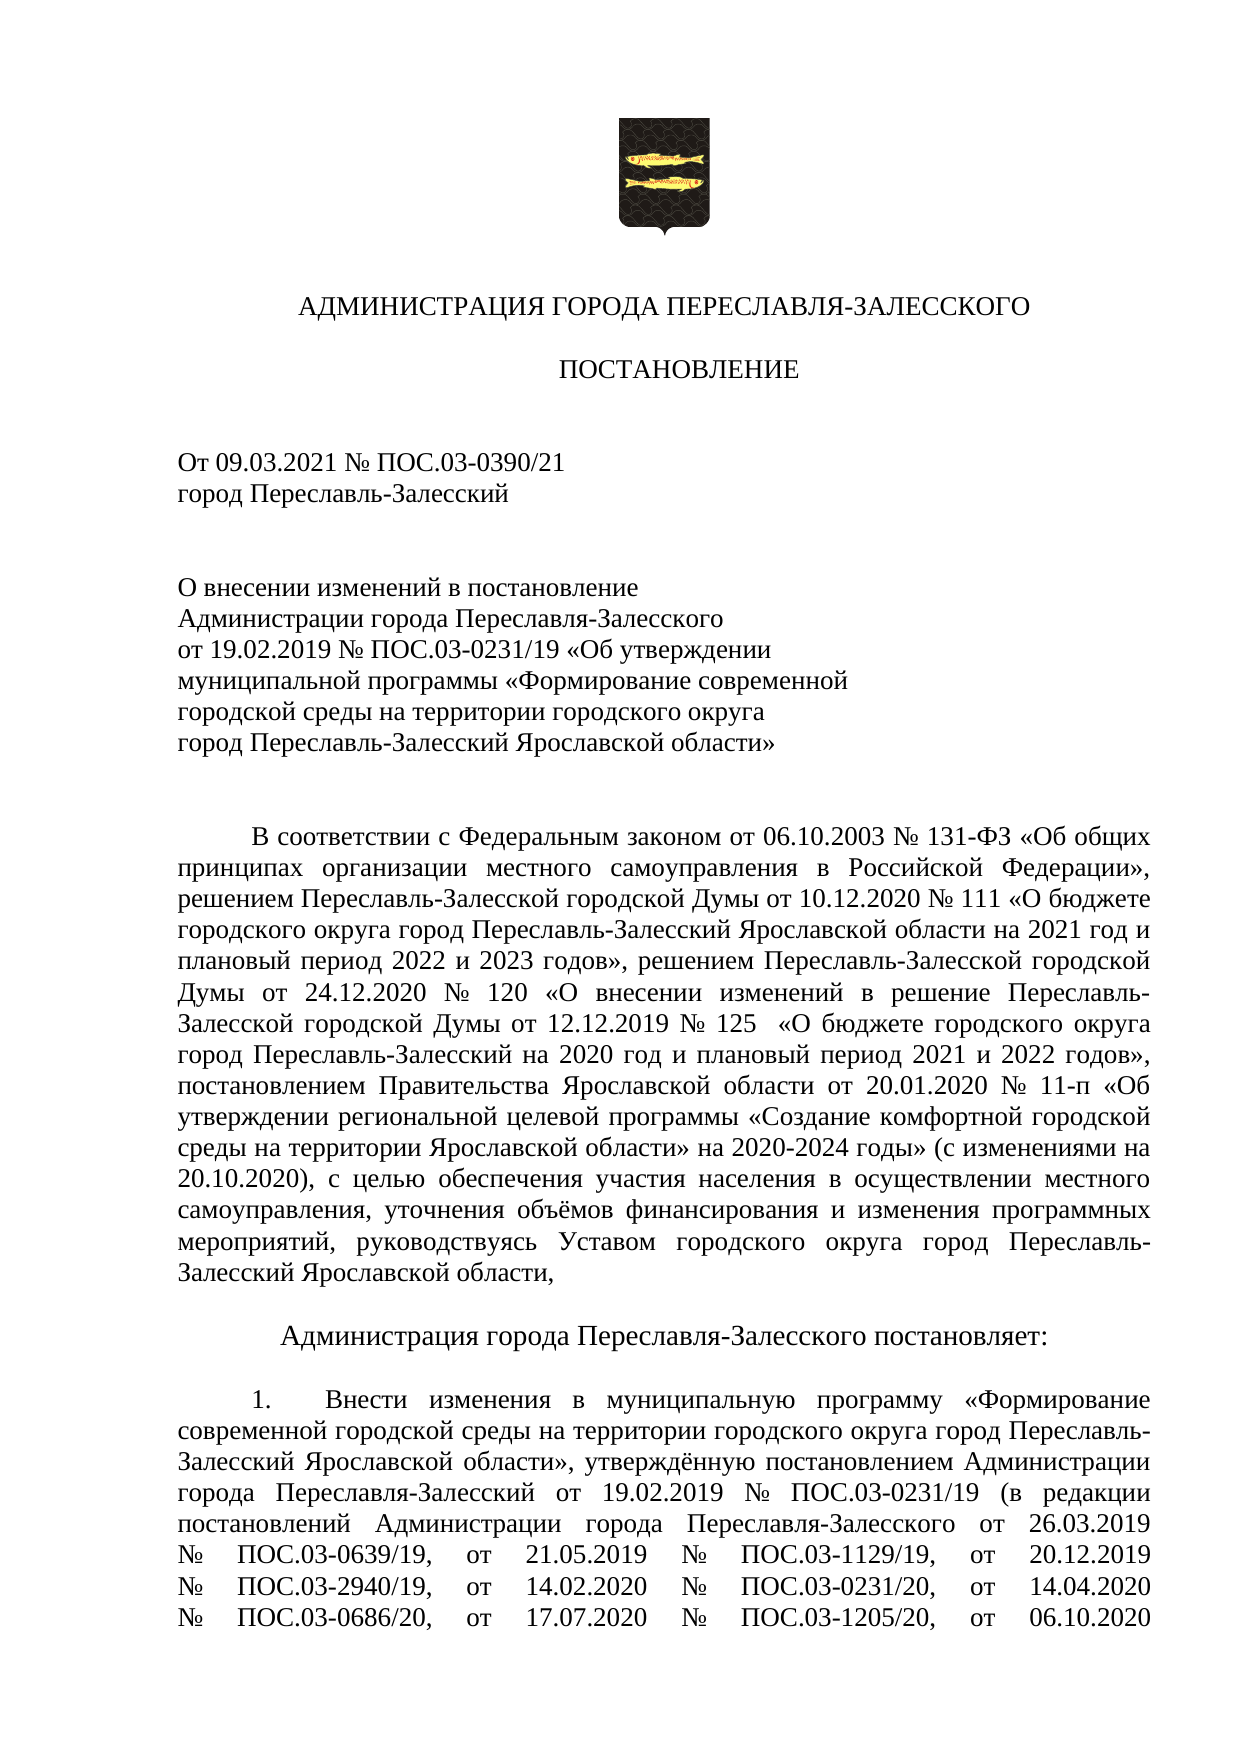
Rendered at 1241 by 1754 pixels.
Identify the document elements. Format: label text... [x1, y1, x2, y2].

text город Переславль-Залесский Ярославской области» [177, 726, 1152, 758]
text город Переславль-Залесский [177, 477, 1152, 508]
text В соответствии с Федеральным законом от 06.10.2003 № 131-ФЗ «Об общих принципах организации местного самоуправления в Российской Федерации», решением Переславль-Залесской городской Думы от 10.12.2020 № 111 «О бюджете городского округа город Переславль-Залесский Ярославской области на 2021 год и плановый период 2022 и 2023 годов», решением Переславль-Залесской городской Думы от 24.12.2020 № 120 «О внесении изменений в решение Переславль-Залесской городской Думы от 12.12.2019 № 125 «О бюджете городского округа город Переславль-Залесский на 2020 год и плановый период 2021 и 2022 годов», постановлением Правительства Ярославской области от 20.01.2020 № 11-п «Об утверждении региональной целевой программы «Создание комфортной городской среды на территории Ярославской области» на 2020-2024 годы» (с изменениями на 20.10.2020), с целью обеспечения участия населения в осуществлении местного самоуправления, уточнения объёмов финансирования и изменения программных мероприятий, руководствуясь Уставом городского округа город Переславль-Залесский Ярославской области, [177, 820, 1152, 1287]
text городской среды на территории городского округа [177, 695, 1152, 726]
text АДМИНИСТРАЦИЯ ГОРОДА ПЕРЕСЛАВЛЯ-ЗАЛЕССКОГО [177, 290, 1152, 322]
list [177, 1383, 1152, 1632]
text от 19.02.2019 № ПОС.03-0231/19 «Об утверждении [177, 633, 1152, 664]
text муниципальной программы «Формирование современной [177, 664, 1152, 695]
text Администрация города Переславля-Залесского постановляет: [177, 1318, 1152, 1352]
text Администрации города Переславля-Залесского [177, 602, 1152, 633]
text ПОСТАНОВЛЕНИЕ [207, 353, 1152, 384]
text От 09.03.2021 № ПОС.03-0390/21 [177, 446, 1152, 477]
text О внесении изменений в постановление [177, 571, 1152, 602]
